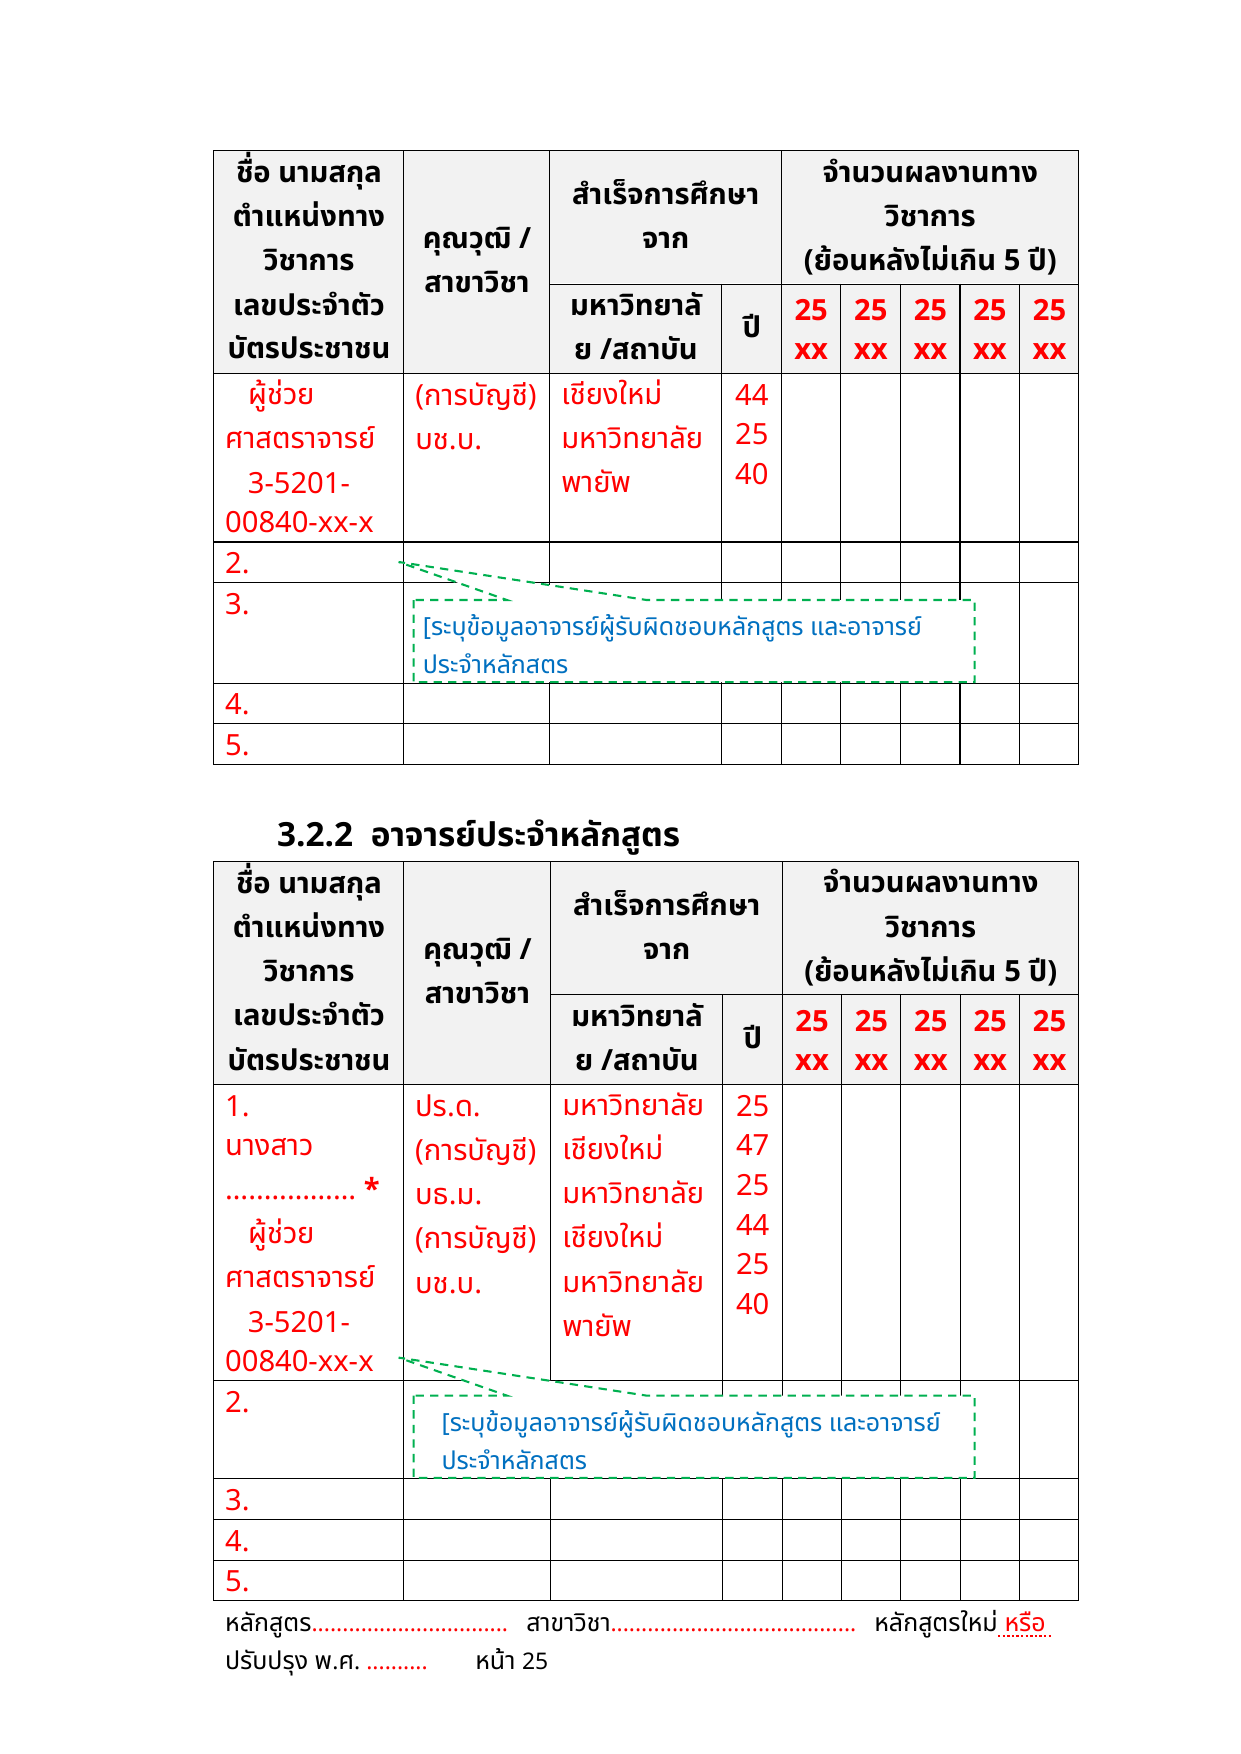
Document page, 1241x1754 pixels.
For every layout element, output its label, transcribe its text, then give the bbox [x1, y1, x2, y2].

table_cell 25xx [961, 285, 1019, 373]
table_cell 5. [214, 724, 403, 764]
table_cell [841, 724, 900, 764]
table_cell 3. [214, 583, 403, 682]
table_cell [961, 1520, 1019, 1559]
table_cell [782, 684, 840, 723]
table_cell [961, 1561, 1019, 1600]
table_header จำนวนผลงานทางวิชาการ (ย้อนหลังไม่เกิน 5 ปี) [782, 151, 1078, 283]
table_cell [404, 724, 549, 764]
table_cell [722, 543, 781, 582]
table_header สำเร็จการศึกษาจาก [551, 862, 782, 994]
table_cell มหาวิทยาลัย /สถาบัน [550, 285, 721, 373]
table_cell [404, 1561, 550, 1600]
table_cell [723, 1520, 782, 1559]
table_header ชื่อ นามสกุล ตำแหน่งทางวิชาการ เลขประจำตัวบัตรประชาชน [214, 862, 403, 1084]
table_cell 25xx [783, 995, 841, 1084]
table_cell [551, 1561, 722, 1600]
table_cell [842, 1381, 900, 1395]
table_cell [783, 1520, 841, 1559]
table_header สำเร็จการศึกษาจาก [550, 151, 781, 283]
table_cell 25xx [842, 995, 900, 1084]
table_cell ปร.ด. (การบัญชี) บธ.ม. (การบัญชี) บช.บ. [404, 374, 549, 541]
table_cell ปร.ด. (การบัญชี) บธ.ม. (การบัญชี) บช.บ. [404, 1085, 550, 1379]
table_cell [783, 1561, 841, 1600]
table_cell [901, 1085, 960, 1380]
table_cell [842, 1085, 900, 1380]
table_cell 25xx [961, 995, 1019, 1084]
table_cell [901, 724, 959, 764]
table_cell 4. [214, 1520, 403, 1559]
table_cell [550, 684, 721, 723]
table_cell 3. [214, 1479, 403, 1519]
table_cell [782, 724, 840, 764]
table_cell [1020, 374, 1078, 541]
table_cell [901, 1381, 960, 1395]
table_cell 2547 2544 2540 [722, 374, 781, 541]
table_cell มหาวิทยาลัยเชียงใหม่ มหาวิทยาลัยเชียงใหม่มหาวิทยาลัยพายัพ [551, 1085, 722, 1380]
table_cell มหาวิทยาลัย /สถาบัน [551, 995, 722, 1084]
table_cell 25xx [1020, 995, 1078, 1084]
table_cell มหาวิทยาลัยเชียงใหม่ มหาวิทยาลัยเชียงใหม่มหาวิทยาลัยพายัพ [550, 374, 721, 541]
table_cell 2. [214, 543, 403, 582]
table_cell [551, 1479, 722, 1519]
table_cell [1020, 1561, 1078, 1600]
table_cell 1. นางสาว……..……… ผู้ช่วยศาสตราจารย์ 3-5201-00840-xx-x [214, 374, 403, 541]
table_cell [782, 374, 840, 541]
table_cell 2. [214, 1381, 403, 1478]
table_cell [404, 583, 495, 682]
table_cell [901, 1479, 960, 1519]
table_cell 25xx [782, 285, 840, 373]
table_cell [961, 724, 1019, 764]
table_cell 25xx [901, 995, 960, 1084]
table_header คุณวุฒิ / สาขาวิชา [404, 862, 550, 1084]
table_cell 25xx [1020, 285, 1078, 373]
table_cell 5. [214, 1561, 403, 1600]
table_cell [404, 1479, 550, 1519]
table_cell [901, 1520, 960, 1559]
table_cell [783, 1085, 841, 1380]
table_cell [783, 1479, 841, 1519]
table_cell [1020, 1085, 1078, 1380]
table_cell [901, 583, 959, 600]
table_cell [1020, 724, 1078, 764]
table_header จำนวนผลงานทางวิชาการ (ย้อนหลังไม่เกิน 5 ปี) [783, 862, 1078, 994]
table_cell [901, 543, 959, 582]
table_cell [782, 543, 840, 582]
table_cell [841, 583, 900, 600]
table_cell [722, 583, 781, 600]
table_header คุณวุฒิ / สาขาวิชา [404, 151, 549, 373]
table_cell [550, 583, 721, 600]
table_cell [404, 1520, 550, 1559]
table_cell [901, 1561, 960, 1600]
table_cell [722, 724, 781, 764]
table_cell 4. [214, 684, 403, 723]
table_cell [404, 684, 549, 723]
table_cell [1020, 684, 1078, 723]
table_cell [1020, 1381, 1078, 1478]
table_cell [961, 374, 1019, 541]
table_cell [961, 583, 1019, 682]
table_cell [783, 1381, 841, 1395]
table_cell [842, 1520, 900, 1559]
table_cell [961, 1479, 1019, 1519]
table_cell [723, 1479, 782, 1519]
table_cell [1020, 1520, 1078, 1559]
table_cell [1020, 583, 1078, 682]
table_cell [782, 583, 840, 600]
table_cell [722, 684, 781, 723]
table_cell 1. นางสาว…..………… * ผู้ช่วยศาสตราจารย์ 3-5201-00840-xx-x [214, 1085, 403, 1380]
table_cell 2547 2544 2540 [723, 1085, 782, 1380]
table_cell [841, 374, 900, 541]
table_cell [723, 1381, 782, 1395]
table_cell ปี [723, 995, 782, 1084]
table_cell [404, 1381, 496, 1478]
table_cell [1020, 543, 1078, 582]
table_cell [841, 543, 900, 582]
table_cell [404, 543, 549, 582]
table_cell [901, 684, 959, 723]
table_cell 25xx [901, 285, 959, 373]
table_cell 25xx [841, 285, 900, 373]
table_cell [961, 684, 1019, 723]
table_cell [901, 374, 959, 541]
table_cell [550, 543, 721, 582]
table_cell [1020, 1479, 1078, 1519]
table_cell [842, 1479, 900, 1519]
table_header ชื่อ นามสกุล ตำแหน่งทางวิชาการ เลขประจำตัวบัตรประชาชน [214, 151, 403, 373]
table_cell [961, 1381, 1019, 1478]
table_cell [551, 1520, 722, 1559]
table_cell [961, 1085, 1019, 1380]
table_cell [564, 1381, 722, 1395]
table_cell [723, 1561, 782, 1600]
table_cell [550, 724, 721, 764]
table_cell ปี [722, 285, 781, 373]
table_cell [841, 684, 900, 723]
table_cell [961, 543, 1019, 582]
text 3.2.2 อาจารย์ประจำหลักสูตร [225, 810, 1090, 861]
table_cell [842, 1561, 900, 1600]
